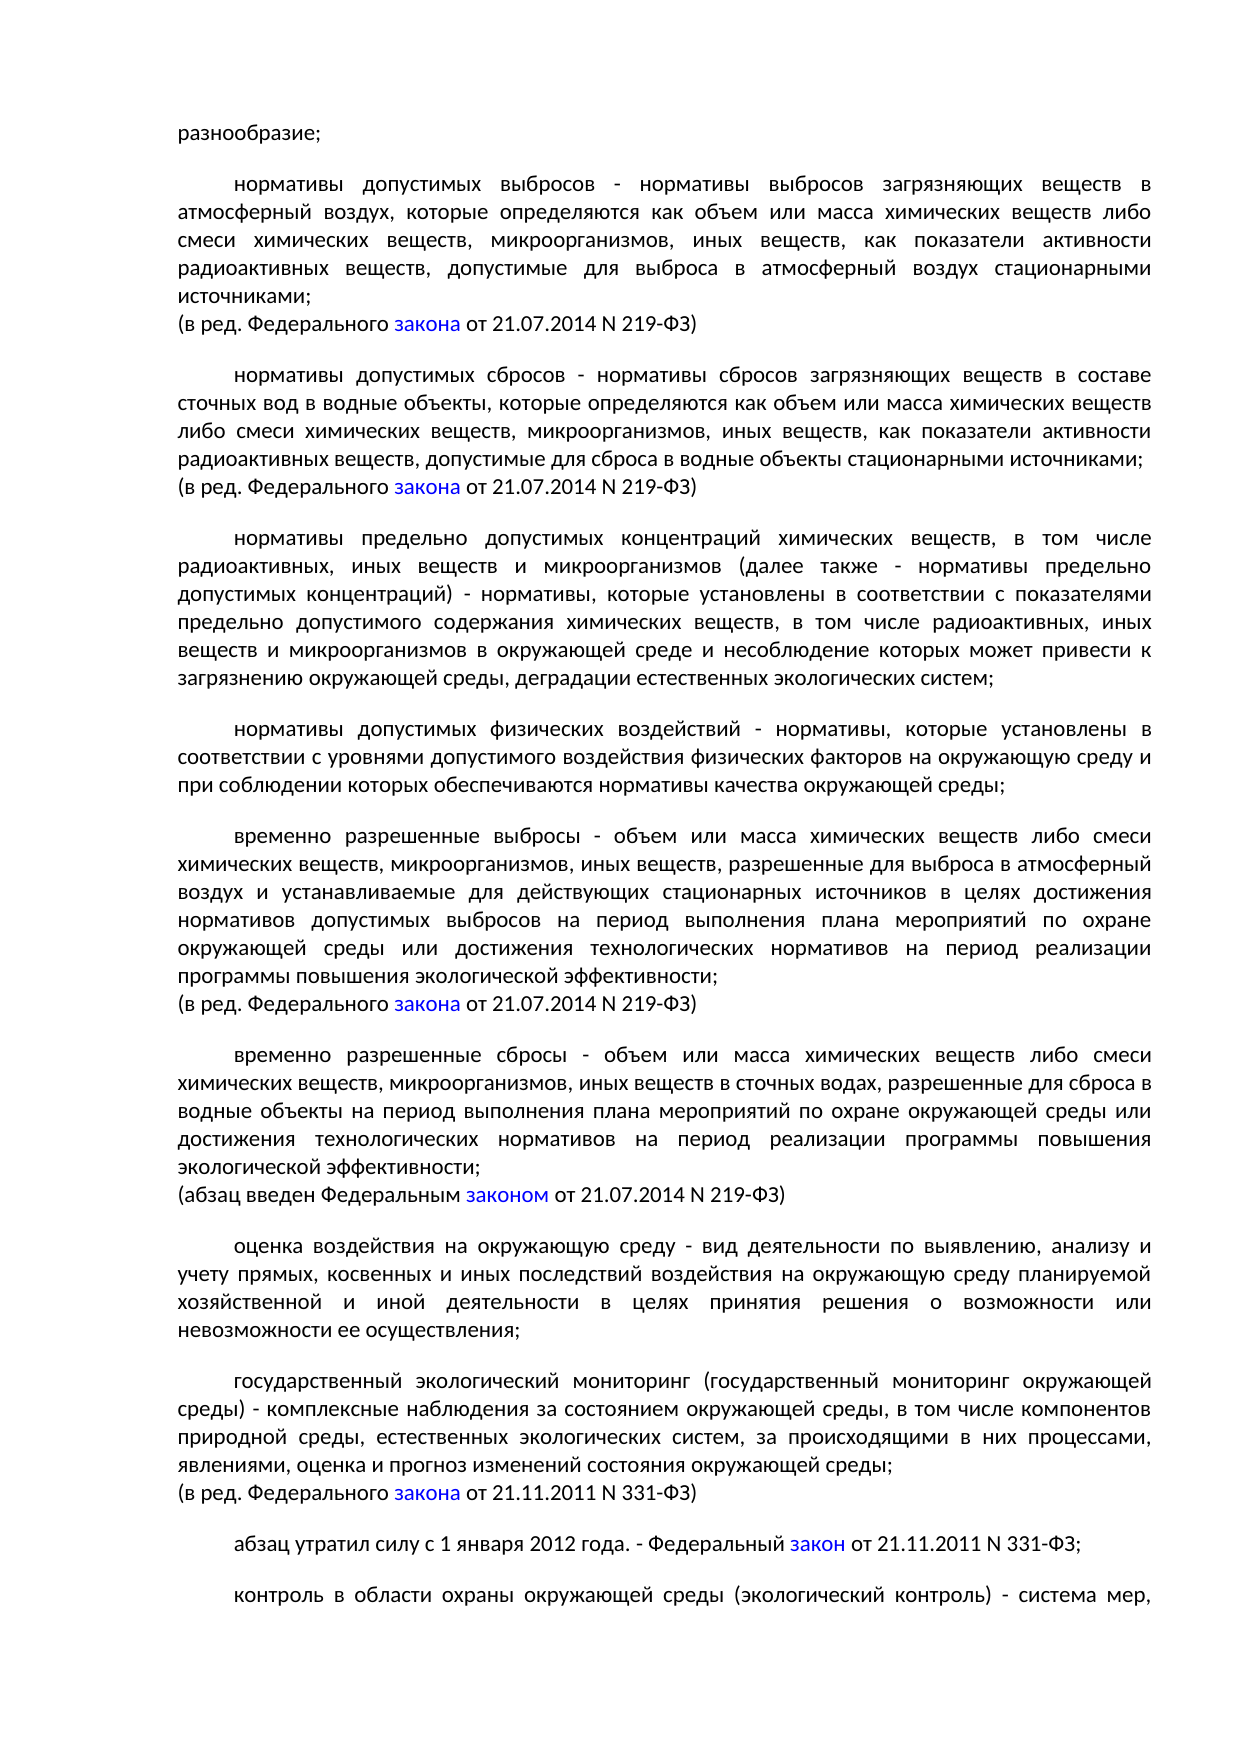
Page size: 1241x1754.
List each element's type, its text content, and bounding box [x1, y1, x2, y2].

text (в ред. Федерального закона от 21.07.2014 N 219-ФЗ) [177, 309, 1152, 337]
text абзац утратил силу с 1 января 2012 года. - Федеральный закон от 21.11.2011 N 331-ФЗ; [177, 1529, 1152, 1557]
text оценка воздействия на окружающую среду - вид деятельности по выявлению, анализу и учету прямых, косвенных и иных последствий воздействия на окружающую среду планируемой хозяйственной и иной деятельности в целях принятия решения о возможности или невозможности ее осуществления; [177, 1231, 1152, 1343]
text (абзац введен Федеральным законом от 21.07.2014 N 219-ФЗ) [177, 1180, 1152, 1208]
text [177, 118, 1152, 146]
text (в ред. Федерального закона от 21.07.2014 N 219-ФЗ) [177, 472, 1152, 500]
text государственный экологический мониторинг (государственный мониторинг окружающей среды) - комплексные наблюдения за состоянием окружающей среды, в том числе компонентов природной среды, естественных экологических систем, за происходящими в них процессами, явлениями, оценка и прогноз изменений состояния окружающей среды; [177, 1366, 1152, 1478]
text (в ред. Федерального закона от 21.07.2014 N 219-ФЗ) [177, 989, 1152, 1017]
text нормативы допустимых физических воздействий - нормативы, которые установлены в соответствии с уровнями допустимого воздействия физических факторов на окружающую среду и при соблюдении которых обеспечиваются нормативы качества окружающей среды; [177, 714, 1152, 798]
text нормативы допустимых выбросов - нормативы выбросов загрязняющих веществ в атмосферный воздух, которые определяются как объем или масса химических веществ либо смеси химических веществ, микроорганизмов, иных веществ, как показатели активности радиоактивных веществ, допустимые для выброса в атмосферный воздух стационарными источниками; [177, 169, 1152, 309]
text временно разрешенные выбросы - объем или масса химических веществ либо смеси химических веществ, микроорганизмов, иных веществ, разрешенные для выброса в атмосферный воздух и устанавливаемые для действующих стационарных источников в целях достижения нормативов допустимых выбросов на период выполнения плана мероприятий по охране окружающей среды или достижения технологических нормативов на период реализации программы повышения экологической эффективности; [177, 821, 1152, 989]
text временно разрешенные сбросы - объем или масса химических веществ либо смеси химических веществ, микроорганизмов, иных веществ в сточных водах, разрешенные для сброса в водные объекты на период выполнения плана мероприятий по охране окружающей среды или достижения технологических нормативов на период реализации программы повышения экологической эффективности; [177, 1040, 1152, 1180]
text (в ред. Федерального закона от 21.11.2011 N 331-ФЗ) [177, 1478, 1152, 1506]
text нормативы предельно допустимых концентраций химических веществ, в том числе радиоактивных, иных веществ и микроорганизмов (далее также - нормативы предельно допустимых концентраций) - нормативы, которые установлены в соответствии с показателями предельно допустимого содержания химических веществ, в том числе радиоактивных, иных веществ и микроорганизмов в окружающей среде и несоблюдение которых может привести к загрязнению окружающей среды, деградации естественных экологических систем; [177, 523, 1152, 691]
text нормативы допустимых сбросов - нормативы сбросов загрязняющих веществ в составе сточных вод в водные объекты, которые определяются как объем или масса химических веществ либо смеси химических веществ, микроорганизмов, иных веществ, как показатели активности радиоактивных веществ, допустимые для сброса в водные объекты стационарными источниками; [177, 360, 1152, 472]
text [177, 1580, 1152, 1608]
